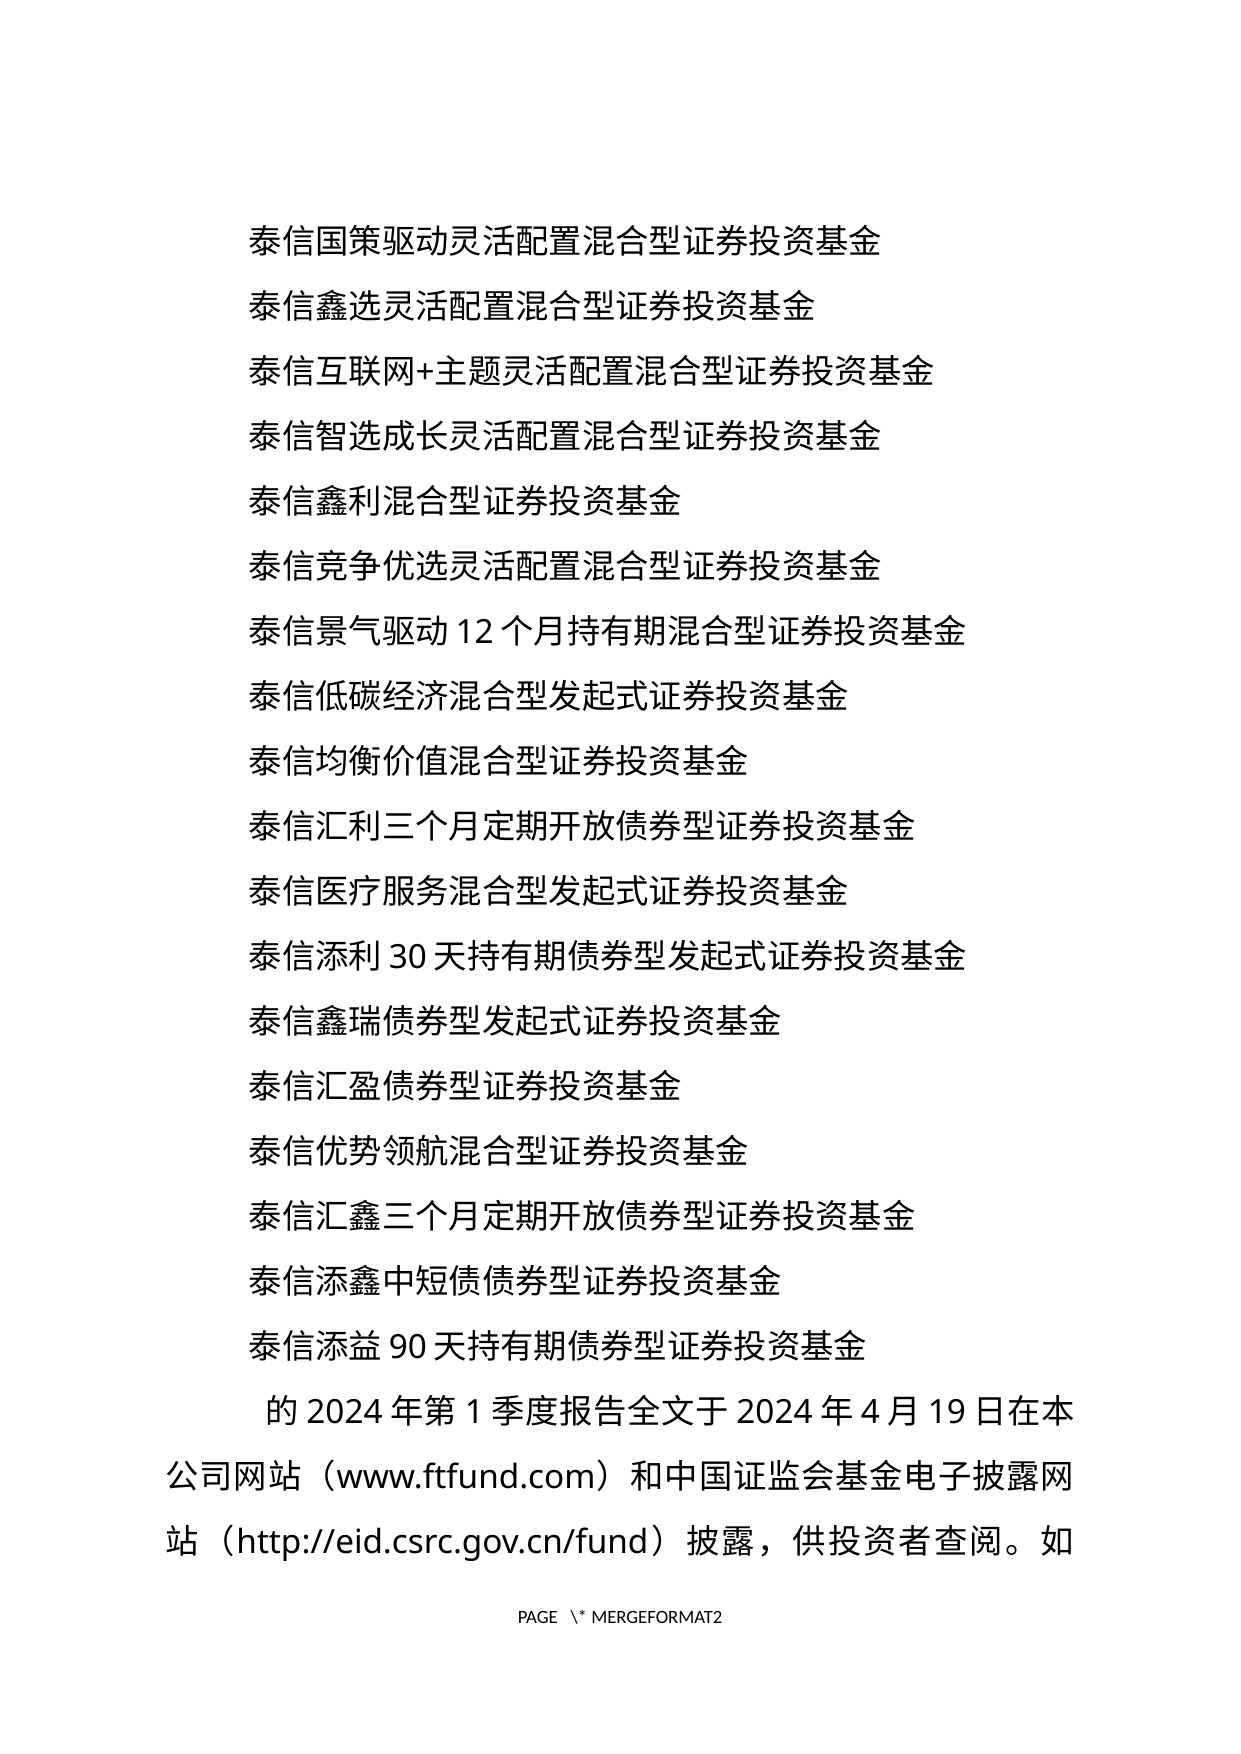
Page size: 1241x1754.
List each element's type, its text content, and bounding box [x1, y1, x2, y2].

text 泰信医疗服务混合型发起式证券投资基金 [165, 857, 1075, 922]
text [165, 1377, 1075, 1572]
text 泰信均衡价值混合型证券投资基金 [165, 727, 1075, 792]
text 泰信智选成长灵活配置混合型证券投资基金 [165, 402, 1075, 467]
text 泰信添鑫中短债债券型证券投资基金 [165, 1247, 1075, 1312]
text 泰信优势领航混合型证券投资基金 [165, 1117, 1075, 1182]
text 泰信低碳经济混合型发起式证券投资基金 [165, 662, 1075, 727]
text 泰信互联网+主题灵活配置混合型证券投资基金 [165, 337, 1075, 402]
text 泰信汇鑫三个月定期开放债券型证券投资基金 [165, 1182, 1075, 1247]
text 泰信添益90天持有期债券型证券投资基金 [165, 1312, 1075, 1377]
text 泰信鑫瑞债券型发起式证券投资基金 [165, 987, 1075, 1052]
text 泰信竞争优选灵活配置混合型证券投资基金 [165, 532, 1075, 597]
text 泰信景气驱动12个月持有期混合型证券投资基金 [165, 597, 1075, 662]
text 泰信添利30天持有期债券型发起式证券投资基金 [165, 922, 1075, 987]
text 泰信汇利三个月定期开放债券型证券投资基金 [165, 792, 1075, 857]
text 泰信国策驱动灵活配置混合型证券投资基金 [165, 207, 1075, 272]
text 泰信汇盈债券型证券投资基金 [165, 1052, 1075, 1117]
text 泰信鑫选灵活配置混合型证券投资基金 [165, 272, 1075, 337]
text 泰信鑫利混合型证券投资基金 [165, 467, 1075, 532]
